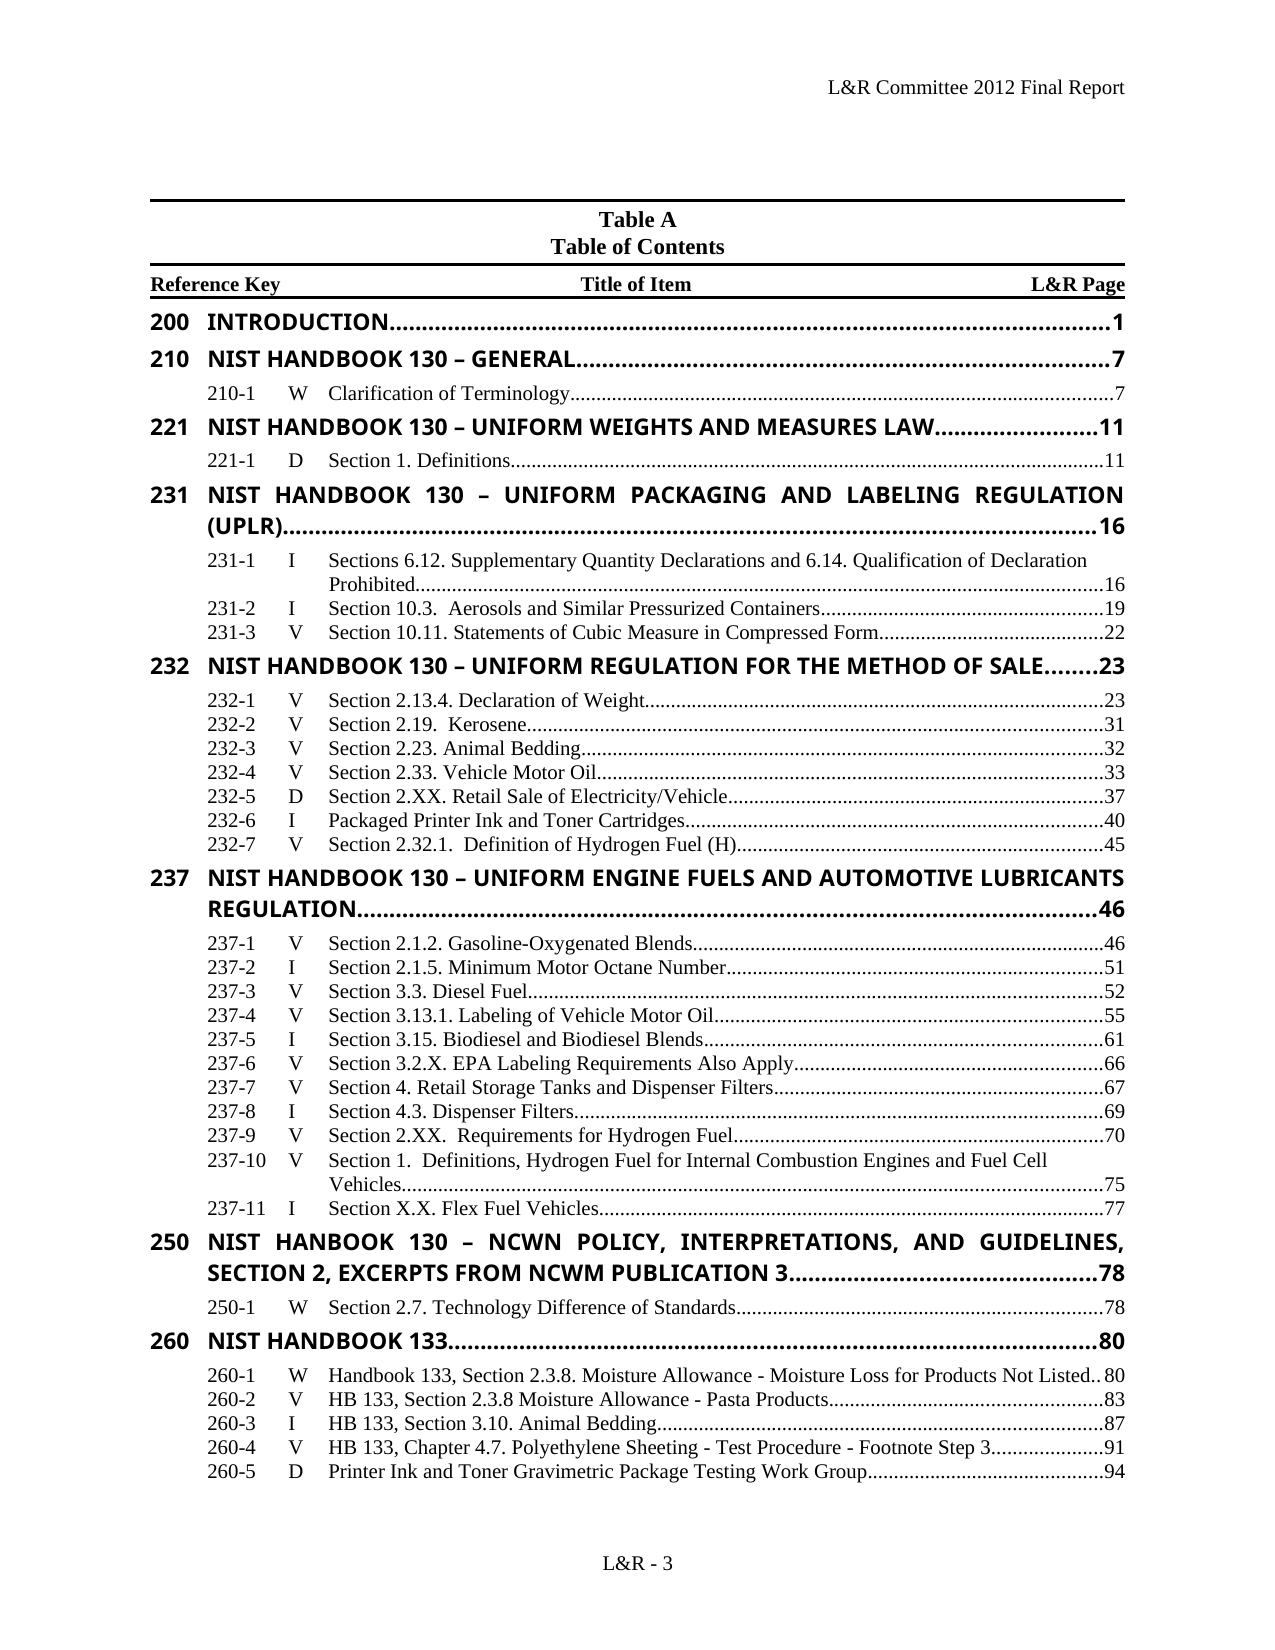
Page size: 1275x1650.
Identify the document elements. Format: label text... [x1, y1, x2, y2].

text 260-2 V HB 133, Section 2.3.8 Moisture Allowance - Pasta Products 83 [207, 1387, 1123, 1411]
text 221-1 D Section 1. Definitions 11 [207, 448, 1123, 472]
text 260 NIST HANDBOOK 133 80 [150, 1325, 1125, 1356]
text 232 NIST Handbook 130 – UnIFORM REGULATION FOR THE METHOD OF SALE 23 [150, 650, 1125, 681]
text 237-3 V Section 3.3. Diesel Fuel 52 [207, 979, 1123, 1003]
text 237-7 V Section 4. Retail Storage Tanks and Dispenser Filters 67 [207, 1075, 1123, 1099]
text 237-9 V Section 2.XX. Requirements for Hydrogen Fuel 70 [207, 1123, 1123, 1147]
text 250 NIST hanbook 130 – NCWN Policy, INTERPRETATIONS, AND GUIDELINES, Section 2, Excerpts from NCWM Publication 3 78 [150, 1226, 1125, 1288]
table_cell L&R Page [798, 266, 1125, 296]
text 260-3 I HB 133, Section 3.10. Animal Bedding 87 [207, 1411, 1123, 1435]
text 232-2 V Section 2.19. Kerosene 31 [207, 712, 1123, 736]
table_header Table A Table of Contents [150, 202, 1125, 263]
text 232-1 V Section 2.13.4. Declaration of Weight 23 [207, 687, 1123, 712]
text 221 NIST HANDBOOK 130 – UNIFORM WEIGHTS AND MEASURES LAW 11 [150, 411, 1125, 442]
text 237-4 V Section 3.13.1. Labeling of Vehicle Motor Oil 55 [207, 1003, 1123, 1027]
text 232-3 V Section 2.23. Animal Bedding 32 [207, 736, 1123, 760]
text 237-2 I Section 2.1.5. Minimum Motor Octane Number 51 [207, 955, 1123, 979]
text 232-5 D Section 2.XX. Retail Sale of Electricity/Vehicle 37 [207, 784, 1123, 808]
text 237-10 V Section 1. Definitions, Hydrogen Fuel for Internal Combustion Engines and Fuel Cell Vehicles 75 [207, 1147, 1123, 1196]
text 200 INTRODUCTION 1 [150, 306, 1125, 337]
table_cell Title of Item [474, 266, 798, 296]
text 231-1 I Sections 6.12. Supplementary Quantity Declarations and 6.14. Qualification of Declaration Prohibited 16 [207, 547, 1123, 596]
text 260-5 D Printer Ink and Toner Gravimetric Package Testing Work Group 94 [207, 1459, 1123, 1483]
text 210-1 W Clarification of Terminology 7 [207, 381, 1123, 405]
text 232-6 I Packaged Printer Ink and Toner Cartridges 40 [207, 808, 1123, 832]
text 237-6 V Section 3.2.X. EPA Labeling Requirements Also Apply 66 [207, 1051, 1123, 1075]
table_cell Reference Key [150, 266, 474, 296]
text 231 nist HANDBOOK 130 – Uniform PACKAGING AND LABELING REGULATION (UPLR) 16 [150, 479, 1125, 541]
text 237-1 V Section 2.1.2. Gasoline-Oxygenated Blends 46 [207, 931, 1123, 955]
text 237 NIST HANDBOOK 130 – Uniform ENGINE FUELS AND AUTOMOTIVE LUBRICANTS REGULATION 46 [150, 862, 1125, 925]
text 260-4 V HB 133, Chapter 4.7. Polyethylene Sheeting - Test Procedure - Footnote Step 3 91 [207, 1435, 1123, 1459]
text 237-11 I Section X.X. Flex Fuel Vehicles 77 [207, 1196, 1123, 1220]
text 260-1 W Handbook 133, Section 2.3.8. Moisture Allowance - Moisture Loss for Products Not Listed. 80 [207, 1362, 1123, 1387]
text 237-5 I Section 3.15. Biodiesel and Biodiesel Blends 61 [207, 1027, 1123, 1051]
text 232-4 V Section 2.33. Vehicle Motor Oil 33 [207, 760, 1123, 784]
text 231-2 I Section 10.3. Aerosols and Similar Pressurized Containers 19 [207, 596, 1123, 620]
text 250-1 W Section 2.7. Technology Difference of Standards 78 [207, 1295, 1123, 1319]
text 232-7 V Section 2.32.1. Definition of Hydrogen Fuel (H) 45 [207, 832, 1123, 856]
text 237-8 I Section 4.3. Dispenser Filters. 69 [207, 1099, 1123, 1123]
text 210 NIST Handbook 130 – General 7 [150, 343, 1125, 374]
text 231-3 V Section 10.11. Statements of Cubic Measure in Compressed Form 22 [207, 620, 1123, 644]
